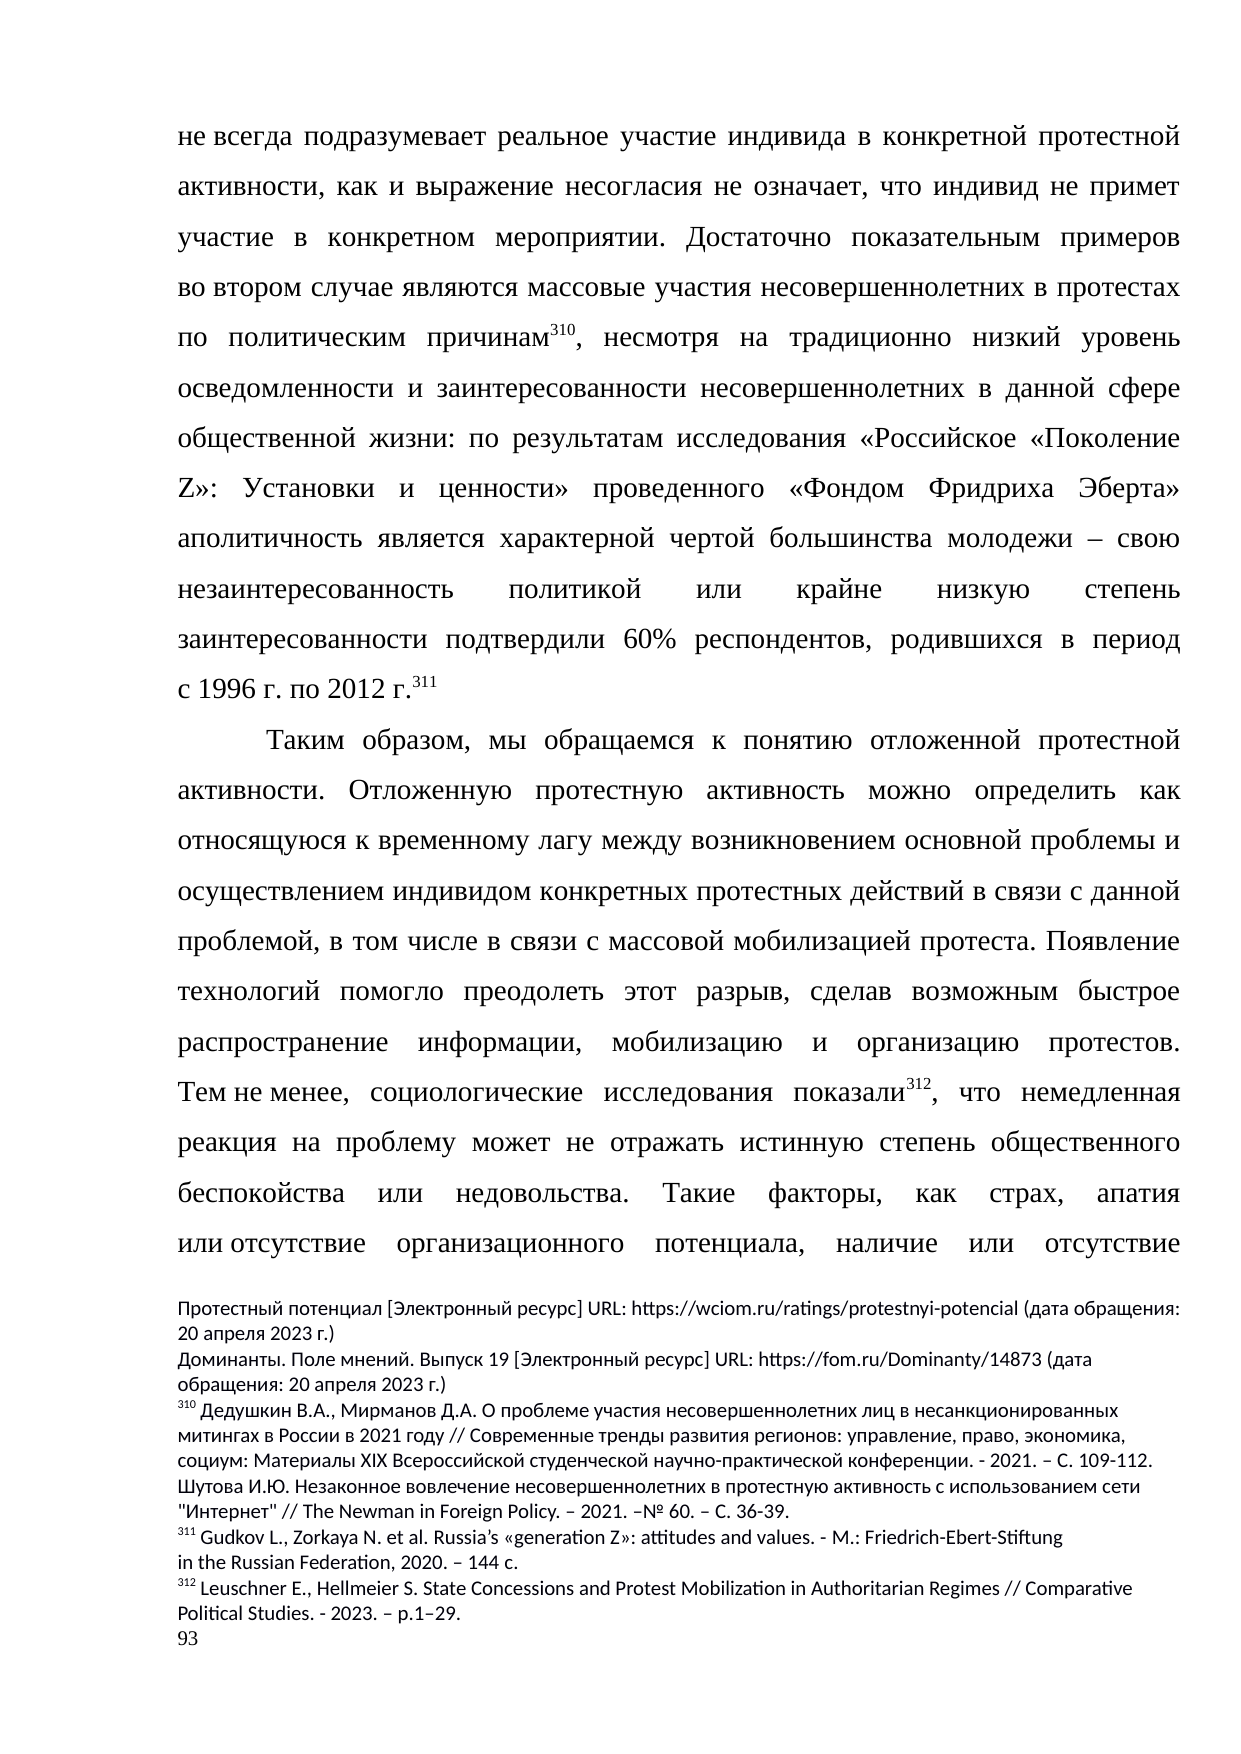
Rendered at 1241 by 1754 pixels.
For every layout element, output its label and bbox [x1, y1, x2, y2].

text [177, 118, 1181, 705]
text [177, 722, 1181, 1258]
